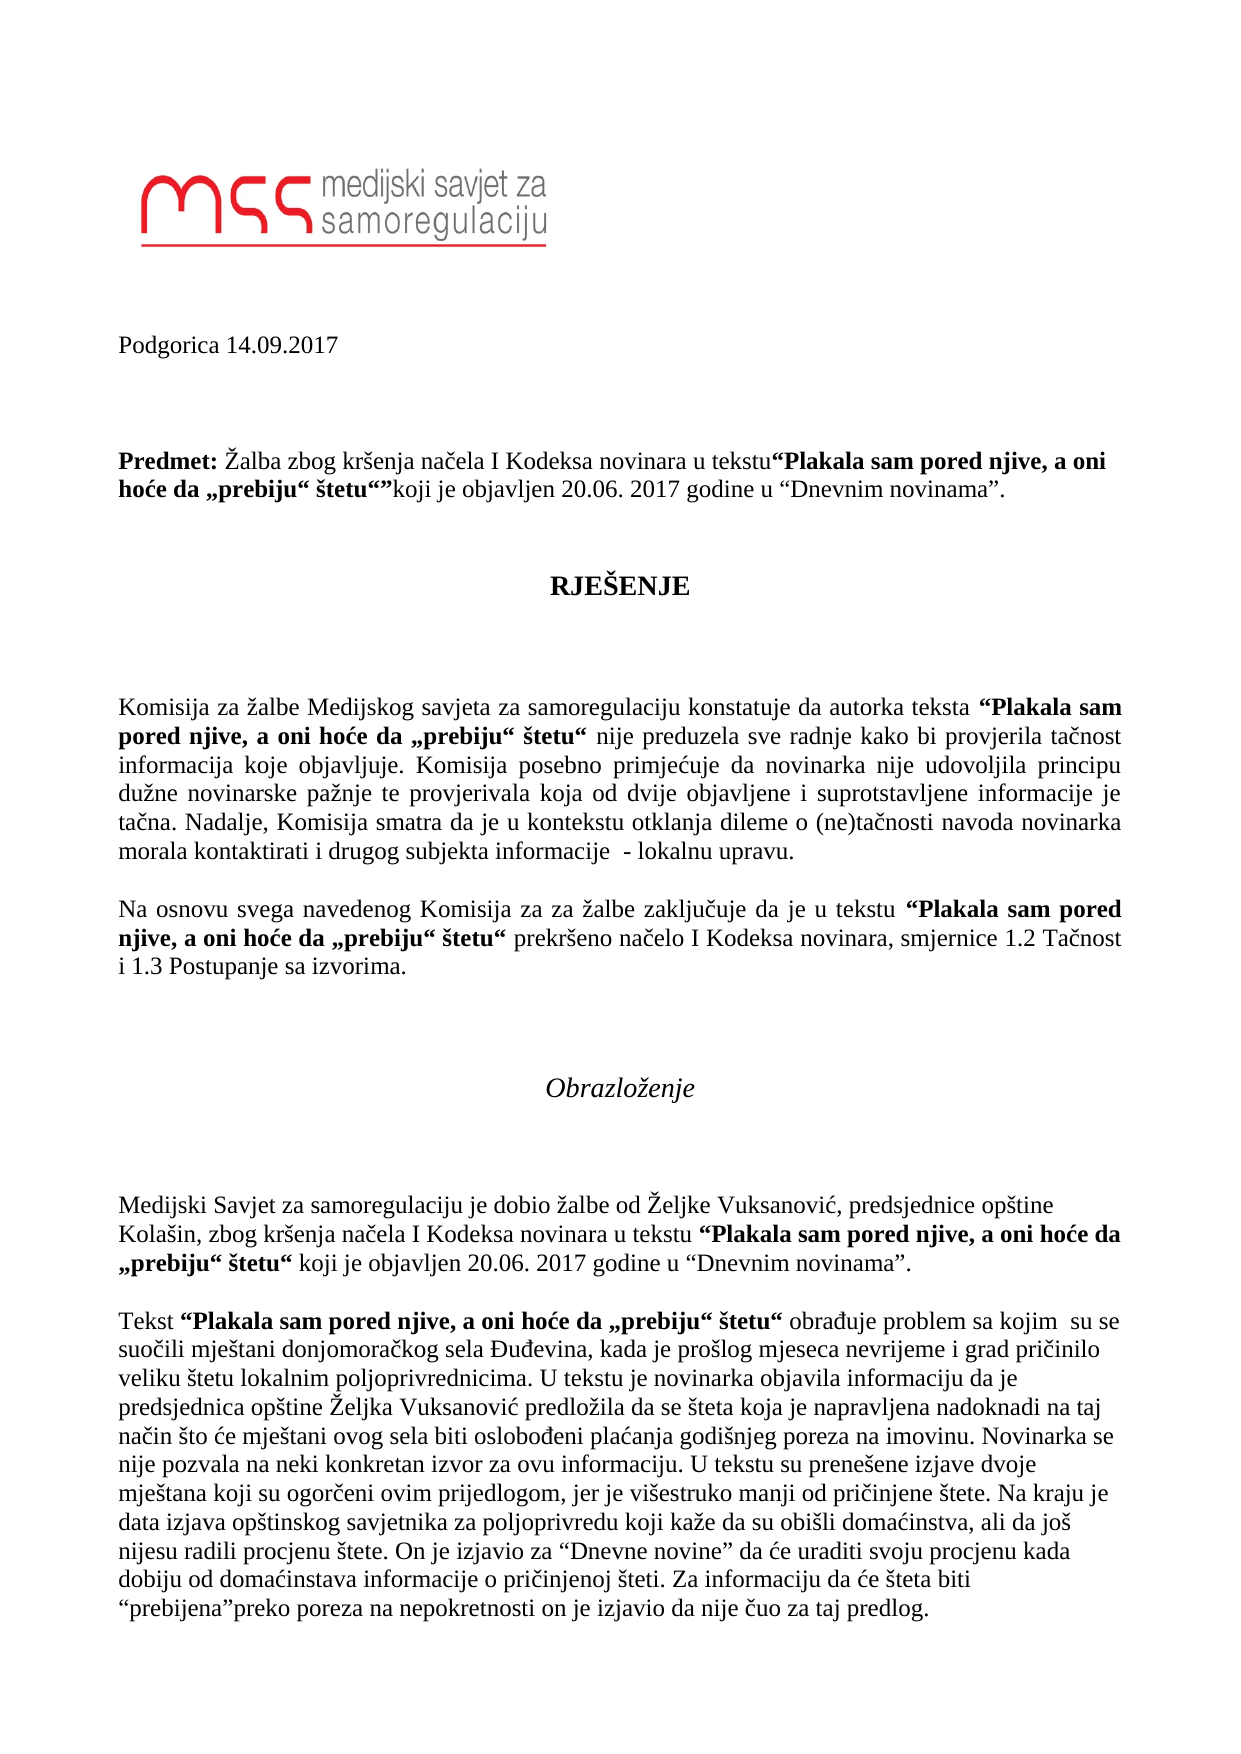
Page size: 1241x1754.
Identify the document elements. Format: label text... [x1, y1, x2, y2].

text Obrazloženje [118, 1071, 1122, 1103]
text RJEŠENJE [118, 569, 1122, 601]
text Medijski Savjet za samoregulaciju je dobio žalbe od Željke Vuksanović, predsjednice opštine Kolašin, zbog kršenja načela I Kodeksa novinara u tekstu “Plakala sam pored njive, a oni hoće da „prebiju“ štetu“ koji je objavljen 20.06. 2017 godine u “Dnevnim novinama”. [118, 1190, 1122, 1277]
text Komisija za žalbe Medijskog savjeta za samoregulaciju konstatuje da autorka teksta “Plakala sam pored njive, a oni hoće da „prebiju“ štetu“ nije preduzela sve radnje kako bi provjerila tačnost informacija koje objavljuje. Komisija posebno primjećuje da novinarka nije udovoljila principu dužne novinarske pažnje te provjerivala koja od dvije objavljene i suprotstavljene informacije je tačna. Nadalje, Komisija smatra da je u kontekstu otklanja dileme o (ne)tačnosti navoda novinarka morala kontaktirati i drugog subjekta informacije - lokalnu upravu. [118, 692, 1122, 865]
text Podgorica 14.09.2017 [118, 330, 1122, 359]
picture [118, 118, 568, 297]
text Tekst “Plakala sam pored njive, a oni hoće da „prebiju“ štetu“ obrađuje problem sa kojim su se suočili mještani donjomoračkog sela Đuđevina, kada je prošlog mjeseca nevrijeme i grad pričinilo veliku štetu lokalnim poljoprivrednicima. U tekstu je novinarka objavila informaciju da je predsjednica opštine Željka Vuksanović predložila da se šteta koja je napravljena nadoknadi na taj način što će mještani ovog sela biti oslobođeni plaćanja godišnjeg poreza na imovinu. Novinarka se nije pozvala na neki konkretan izvor za ovu informaciju. U tekstu su prenešene izjave dvoje mještana koji su ogorčeni ovim prijedlogom, jer je višestruko manji od pričinjene štete. Na kraju je data izjava opštinskog savjetnika za poljoprivredu koji kaže da su obišli domaćinstva, ali da još nijesu radili procjenu štete. On je izjavio za “Dnevne novine” da će uraditi svoju procjenu kada dobiju od domaćinstava informacije o pričinjenoj šteti. Za informaciju da će šteta biti “prebijena”preko poreza na nepokretnosti on je izjavio da nije čuo za taj predlog. [118, 1306, 1122, 1622]
text Predmet: Žalba zbog kršenja načela I Kodeksa novinara u tekstu“Plakala sam pored njive, a oni hoće da „prebiju“ štetu“”koji je objavljen 20.06. 2017 godine u “Dnevnim novinama”. [118, 446, 1122, 503]
text Na osnovu svega navedenog Komisija za za žalbe zaključuje da je u tekstu “Plakala sam pored njive, a oni hoće da „prebiju“ štetu“ prekršeno načelo I Kodeksa novinara, smjernice 1.2 Tačnost i 1.3 Postupanje sa izvorima. [118, 894, 1122, 980]
